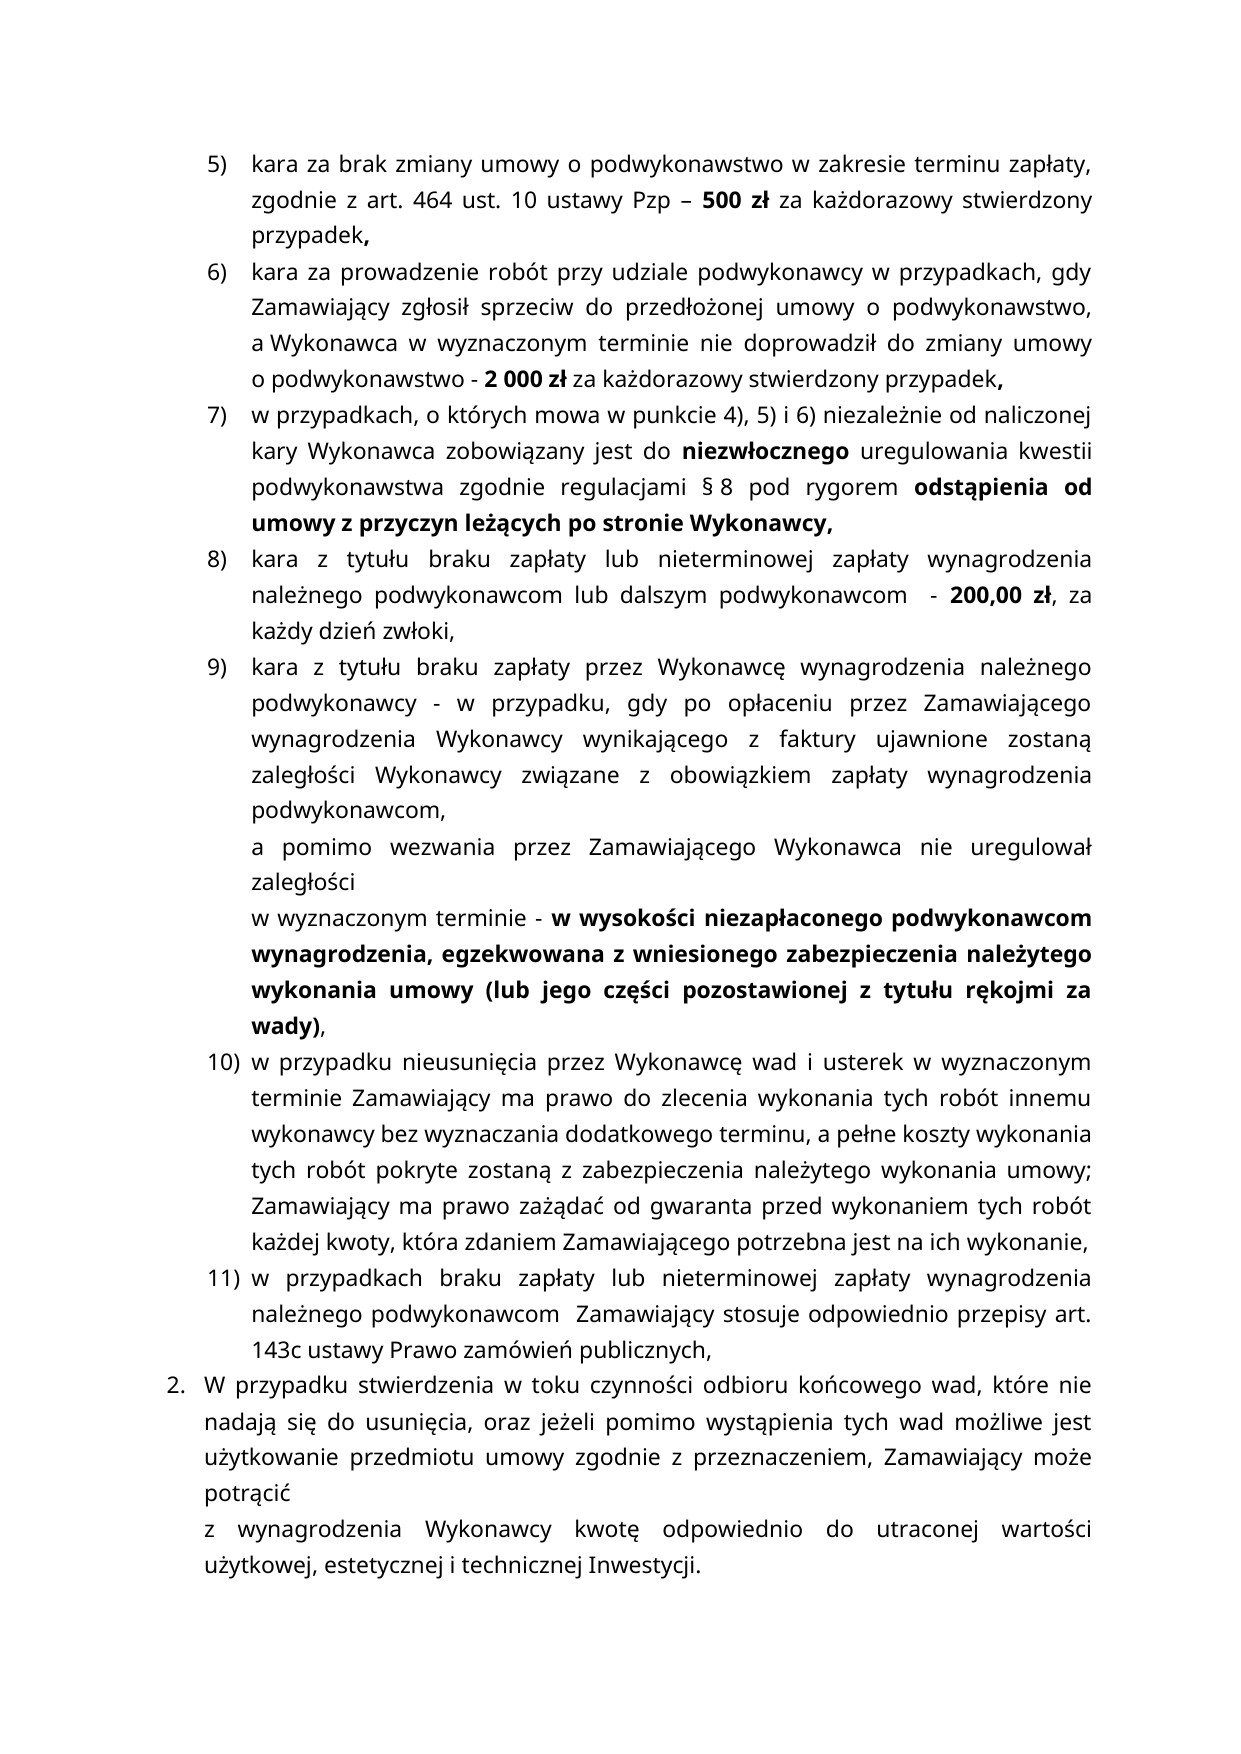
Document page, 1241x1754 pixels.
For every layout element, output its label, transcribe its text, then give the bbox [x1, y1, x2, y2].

list kara za brak zmiany umowy o podwykonawstwo w zakresie terminu zapłaty, zgodnie z art. 464 ust. 10 ustawy Pzp – 500 zł za każdorazowy stwierdzony przypadek, [207, 148, 1093, 251]
list kara z tytułu braku zapłaty przez Wykonawcę wynagrodzenia należnego podwykonawcy - w przypadku, gdy po opłaceniu przez Zamawiającego wynagrodzenia Wykonawcy wynikającego z faktury ujawnione zostaną zaległości Wykonawcy związane z obowiązkiem zapłaty wynagrodzenia podwykonawcom, a pomimo wezwania przez Zamawiającego Wykonawca nie uregulował zaległości w wyznaczonym terminie - w wysokości niezapłaconego podwykonawcom wynagrodzenia, egzekwowana z wniesionego zabezpieczenia należytego wykonania umowy (lub jego części pozostawionej z tytułu rękojmi za wady), [207, 651, 1093, 1041]
list w przypadku nieusunięcia przez Wykonawcę wad i usterek w wyznaczonym terminie Zamawiający ma prawo do zlecenia wykonania tych robót innemu wykonawcy bez wyznaczania dodatkowego terminu, a pełne koszty wykonania tych robót pokryte zostaną z zabezpieczenia należytego wykonania umowy; Zamawiający ma prawo zażądać od gwaranta przed wykonaniem tych robót każdej kwoty, która zdaniem Zamawiającego potrzebna jest na ich wykonanie, [207, 1046, 1093, 1257]
list kara za prowadzenie robót przy udziale podwykonawcy w przypadkach, gdy Zamawiający zgłosił sprzeciw do przedłożonej umowy o podwykonawstwo, a Wykonawca w wyznaczonym terminie nie doprowadził do zmiany umowy o podwykonawstwo - 2 000 zł za każdorazowy stwierdzony przypadek, [207, 255, 1093, 394]
list w przypadkach braku zapłaty lub nieterminowej zapłaty wynagrodzenia należnego podwykonawcom Zamawiający stosuje odpowiednio przepisy art. 143c ustawy Prawo zamówień publicznych, [207, 1262, 1093, 1365]
list w przypadkach, o których mowa w punkcie 4), 5) i 6) niezależnie od naliczonej kary Wykonawca zobowiązany jest do niezwłocznego uregulowania kwestii podwykonawstwa zgodnie regulacjami § 8 pod rygorem odstąpienia od umowy z przyczyn leżących po stronie Wykonawcy, [207, 399, 1093, 538]
list W przypadku stwierdzenia w toku czynności odbioru końcowego wad, które nie nadają się do usunięcia, oraz jeżeli pomimo wystąpienia tych wad możliwe jest użytkowanie przedmiotu umowy zgodnie z przeznaczeniem, Zamawiający może potrącić z wynagrodzenia Wykonawcy kwotę odpowiednio do utraconej wartości użytkowej, estetycznej i technicznej Inwestycji. [166, 1369, 1093, 1580]
list kara z tytułu braku zapłaty lub nieterminowej zapłaty wynagrodzenia należnego podwykonawcom lub dalszym podwykonawcom - 200,00 zł, za każdy dzień zwłoki, [207, 543, 1093, 646]
